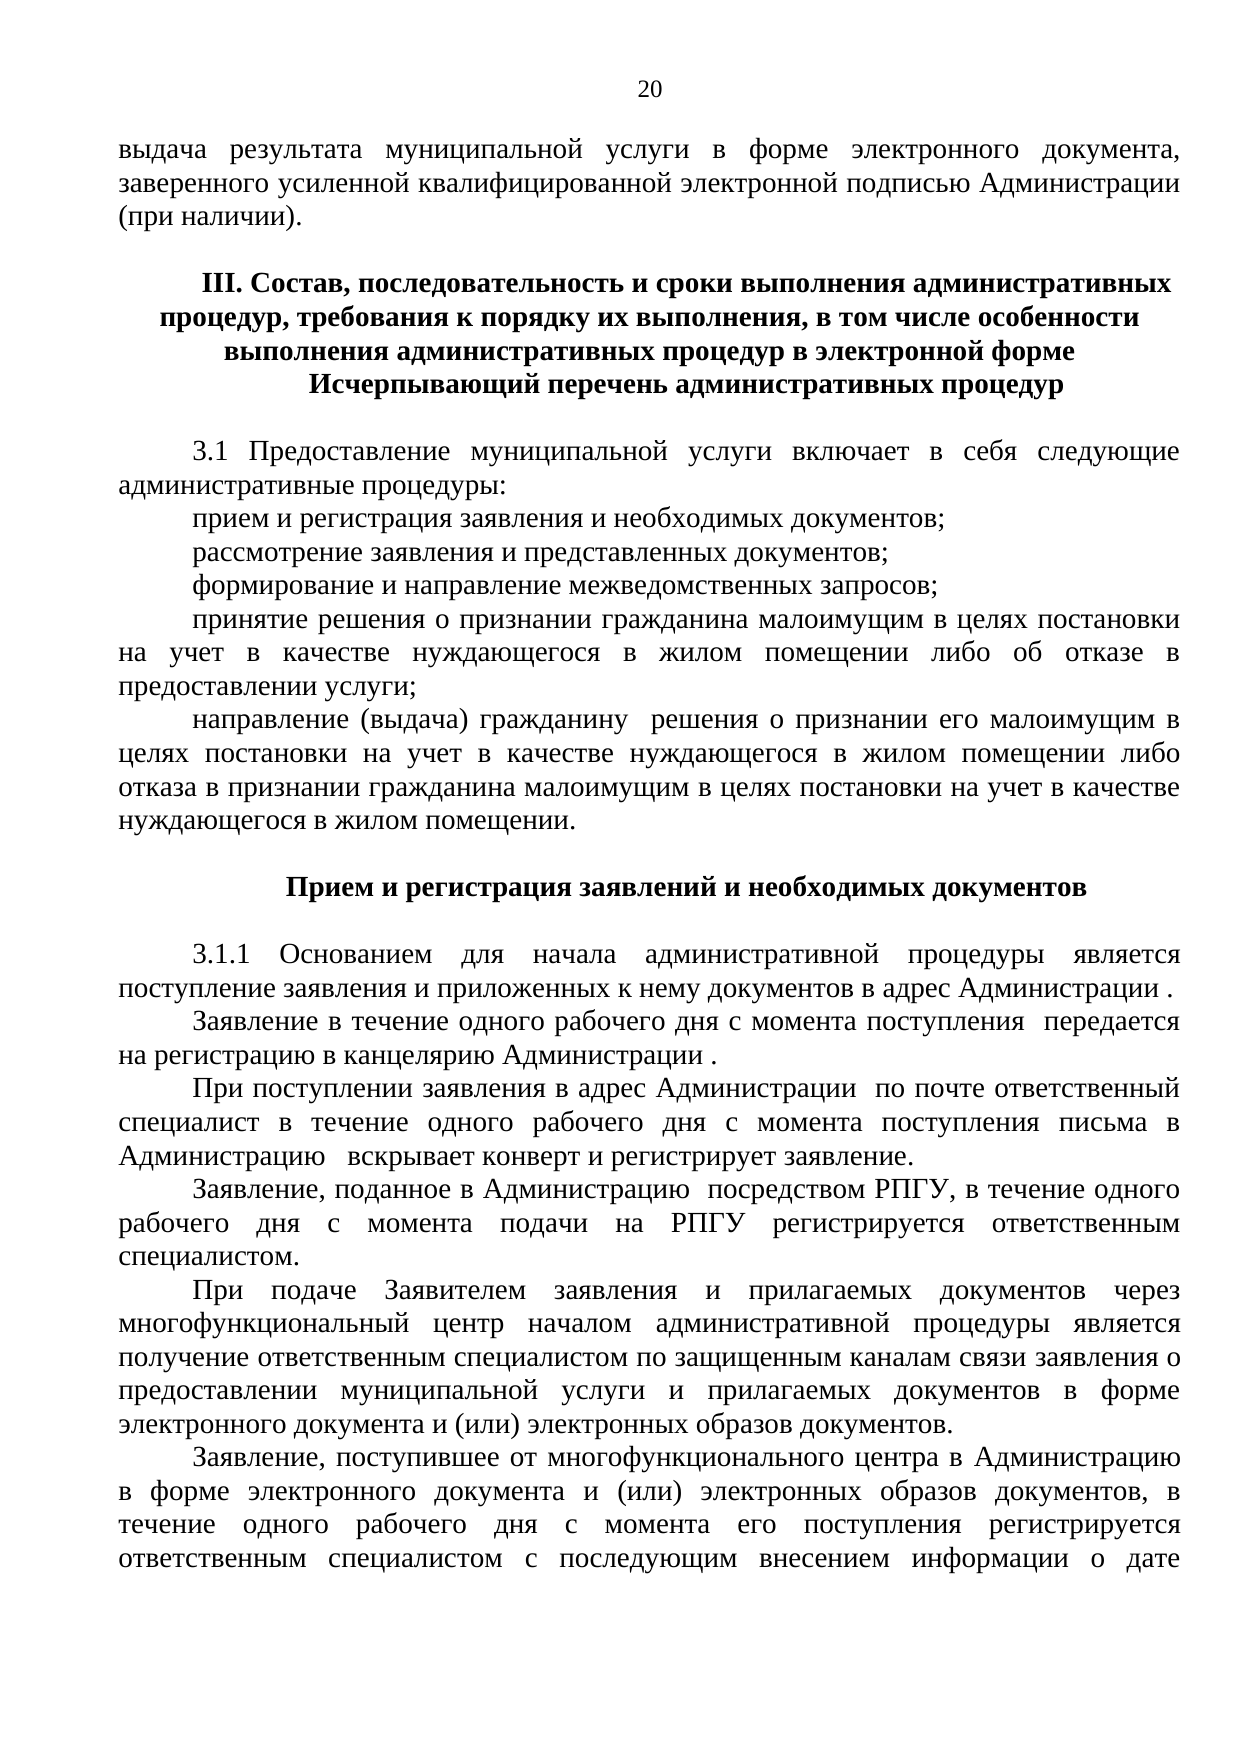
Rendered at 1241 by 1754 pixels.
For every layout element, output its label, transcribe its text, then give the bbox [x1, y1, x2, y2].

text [118, 131, 1181, 232]
text 3.1 Предоставление муниципальной услуги включает в себя следующие административные процедуры: [118, 433, 1181, 500]
text При подаче Заявителем заявления и прилагаемых документов через многофункциональный центр началом административной процедуры является получение ответственным специалистом по защищенным каналам связи заявления о предоставлении муниципальной услуги и прилагаемых документов в форме электронного документа и (или) электронных образов документов. [118, 1272, 1181, 1439]
text принятие решения о признании гражданина малоимущим в целях постановки на учет в качестве нуждающегося в жилом помещении либо об отказе в предоставлении услуги; [118, 601, 1181, 702]
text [118, 1439, 1181, 1574]
text При поступлении заявления в адрес Администрации по почте ответственный специалист в течение одного рабочего дня с момента поступления письма в Администрацию вскрывает конверт и регистрирует заявление. [118, 1071, 1181, 1171]
text Заявление, поданное в Администрацию посредством РПГУ, в течение одного рабочего дня с момента подачи на РПГУ регистрируется ответственным специалистом. [118, 1171, 1181, 1272]
text Заявление в течение одного рабочего дня с момента поступления передается на регистрацию в канцелярию Администрации . [118, 1003, 1181, 1071]
text Исчерпывающий перечень административных процедур [118, 366, 1181, 400]
text Прием и регистрация заявлений и необходимых документов [118, 869, 1181, 903]
text III. Состав, последовательность и сроки выполнения административных процедур, требования к порядку их выполнения, в том числе особенности выполнения административных процедур в электронной форме [118, 266, 1181, 366]
text рассмотрение заявления и представленных документов; [118, 534, 1181, 567]
text прием и регистрация заявления и необходимых документов; [118, 500, 1181, 534]
text формирование и направление межведомственных запросов; [118, 567, 1181, 601]
text 3.1.1 Основанием для начала административной процедуры является поступление заявления и приложенных к нему документов в адрес Администрации . [118, 936, 1181, 1003]
text направление (выдача) гражданину решения о признании его малоимущим в целях постановки на учет в качестве нуждающегося в жилом помещении либо отказа в признании гражданина малоимущим в целях постановки на учет в качестве нуждающегося в жилом помещении. [118, 702, 1181, 836]
